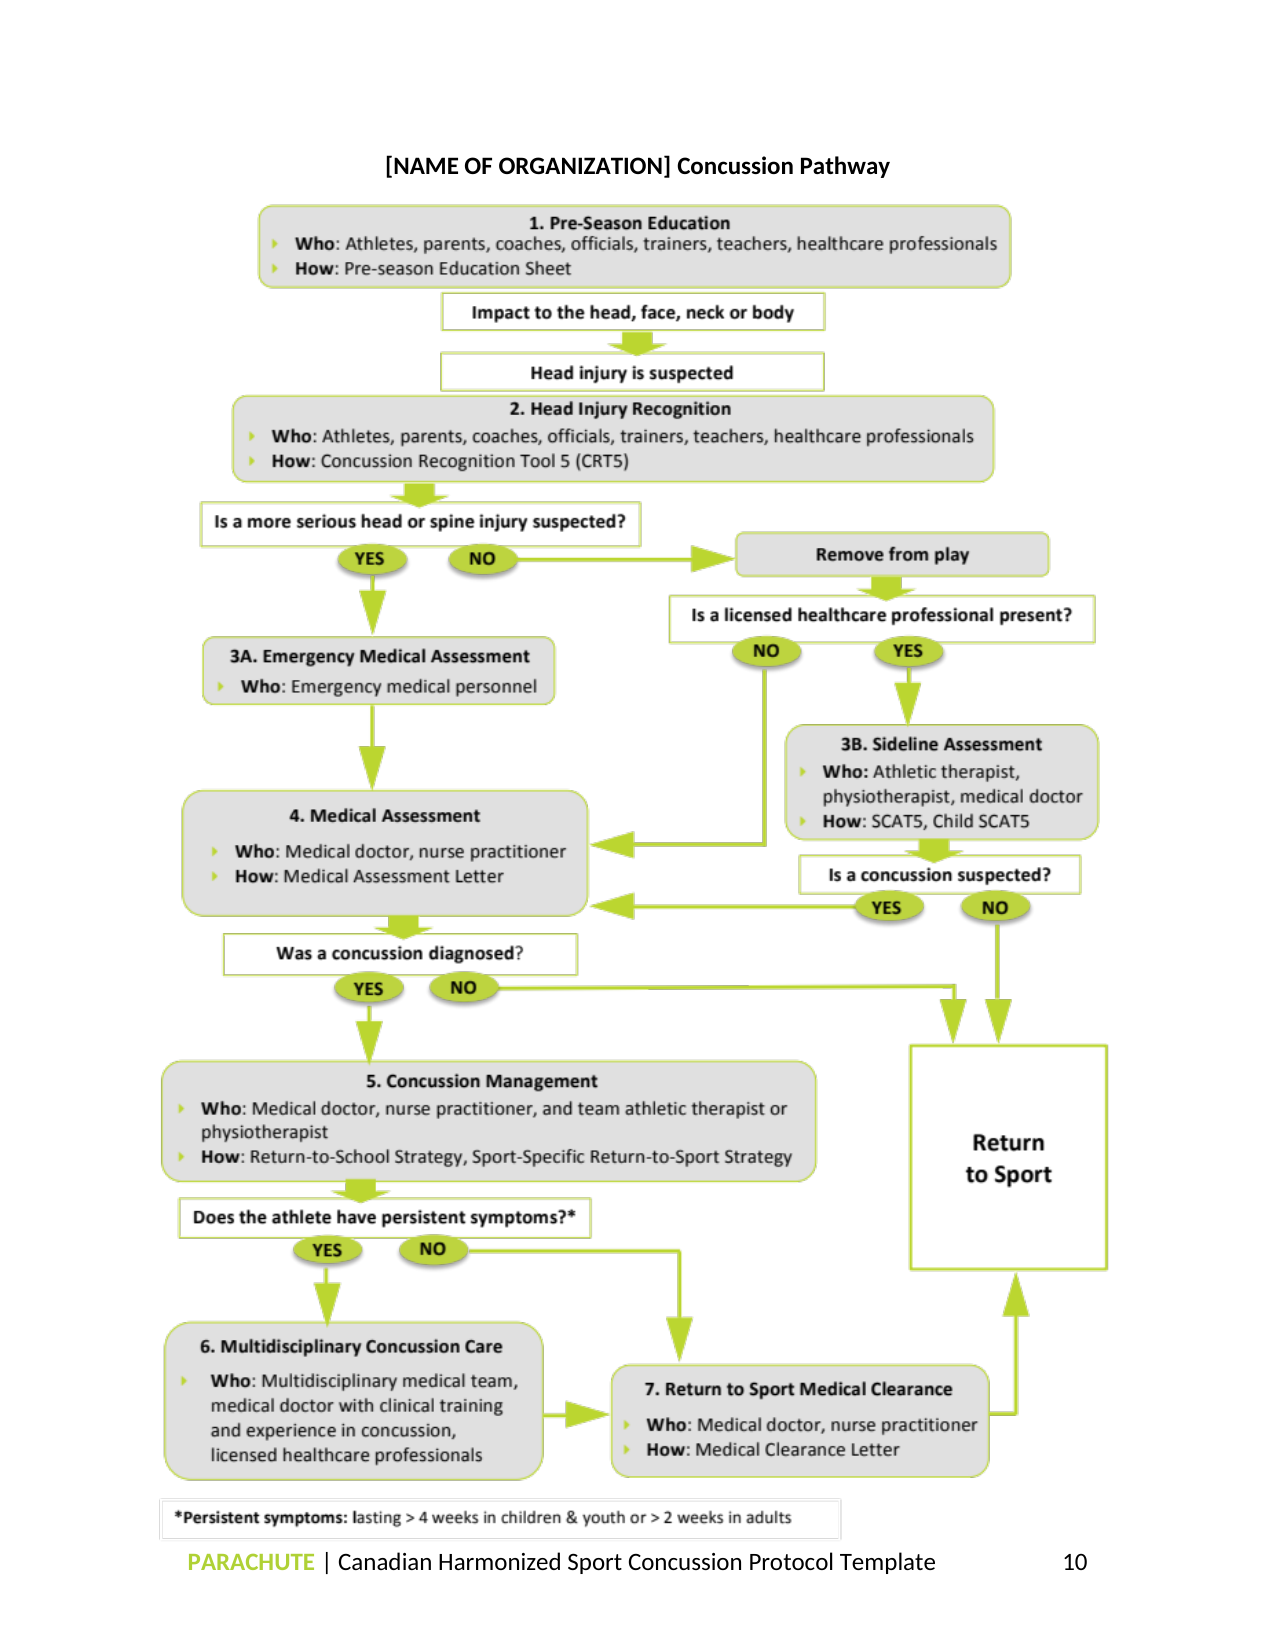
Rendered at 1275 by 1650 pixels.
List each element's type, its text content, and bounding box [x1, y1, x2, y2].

text [NAME OF ORGANIZATION] Concussion Pathway [187, 150, 1087, 181]
